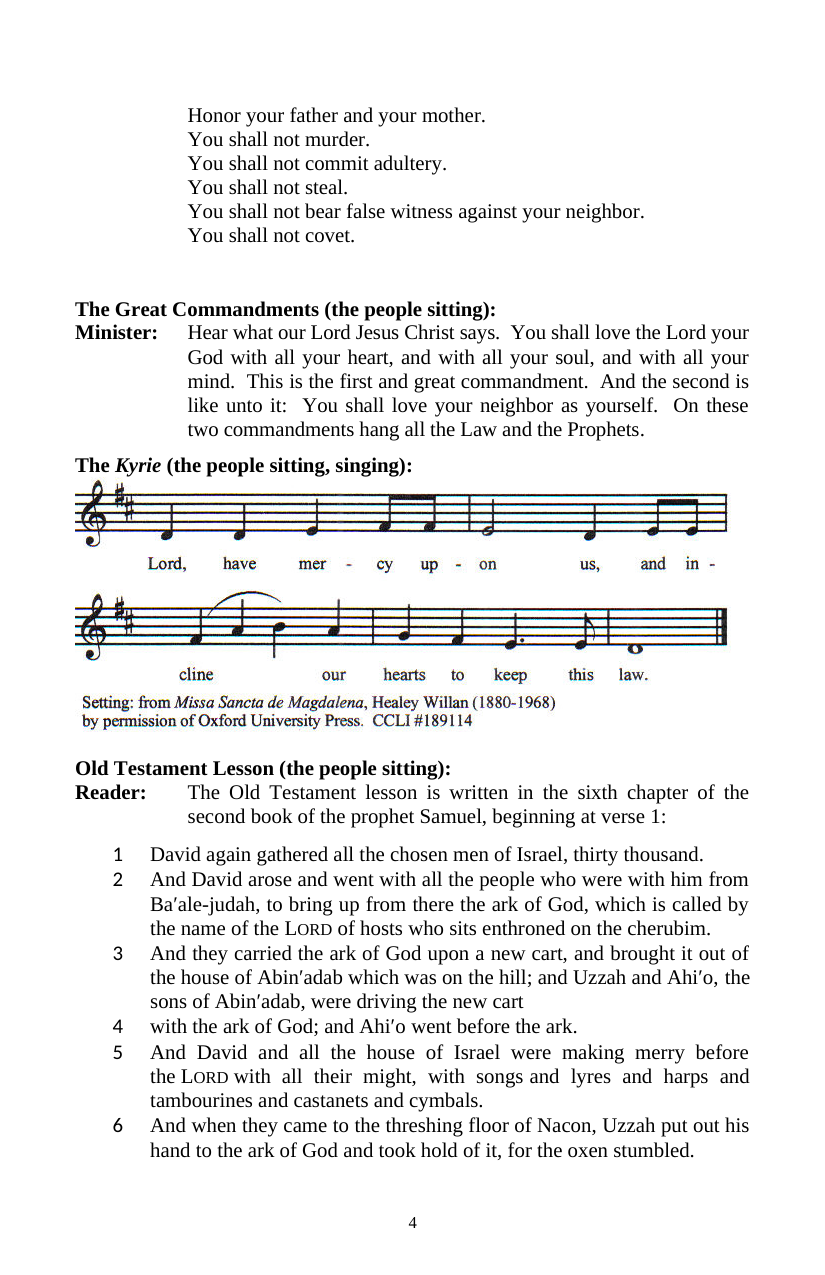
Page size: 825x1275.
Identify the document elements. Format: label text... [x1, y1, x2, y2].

list And David and all the house of Israel were making merry before the Lord with all their might, with songs and lyres and harps and tambourines and castanets and cymbals. [112, 1039, 750, 1112]
text You shall not commit adultery. [75, 151, 750, 175]
text You shall not bear false witness against your neighbor. [75, 199, 750, 223]
text The Kyrie (the people sitting, singing): [75, 453, 750, 477]
text You shall not covet. [75, 223, 750, 247]
list And they carried the ark of God upon a new cart, and brought it out of the house of Abin′adab which was on the hill; and Uzzah and Ahi′o, the sons of Abin′adab, were driving the new cart [112, 940, 750, 1013]
text You shall not murder. [75, 127, 750, 151]
list with the ark of God; and Ahi′o went before the ark. [112, 1013, 750, 1039]
list David again gathered all the chosen men of Israel, thirty thousand. [112, 841, 750, 866]
text Minister: Hear what our Lord Jesus Christ says. You shall love the Lord your God with all your heart, and with all your soul, and with all your mind. This is the first and great commandment. And the second is like unto it: You shall love your neighbor as yourself. On these two commandments hang all the Law and the Prophets. [75, 321, 750, 441]
list And when they came to the threshing floor of Nacon, Uzzah put out his hand to the ark of God and took hold of it, for the oxen stumbled. [112, 1112, 750, 1162]
picture [75, 477, 732, 732]
text The Great Commandments (the people sitting): [75, 296, 750, 321]
text Old Testament Lesson (the people sitting): [75, 756, 750, 780]
text You shall not steal. [75, 175, 750, 199]
list And David arose and went with all the people who were with him from Ba′ale-judah, to bring up from there the ark of God, which is called by the name of the Lord of hosts who sits enthroned on the cherubim. [112, 866, 750, 940]
text Reader: The Old Testament lesson is written in the sixth chapter of the second book of the prophet Samuel, beginning at verse 1: [75, 780, 750, 828]
text Honor your father and your mother. [75, 103, 750, 127]
